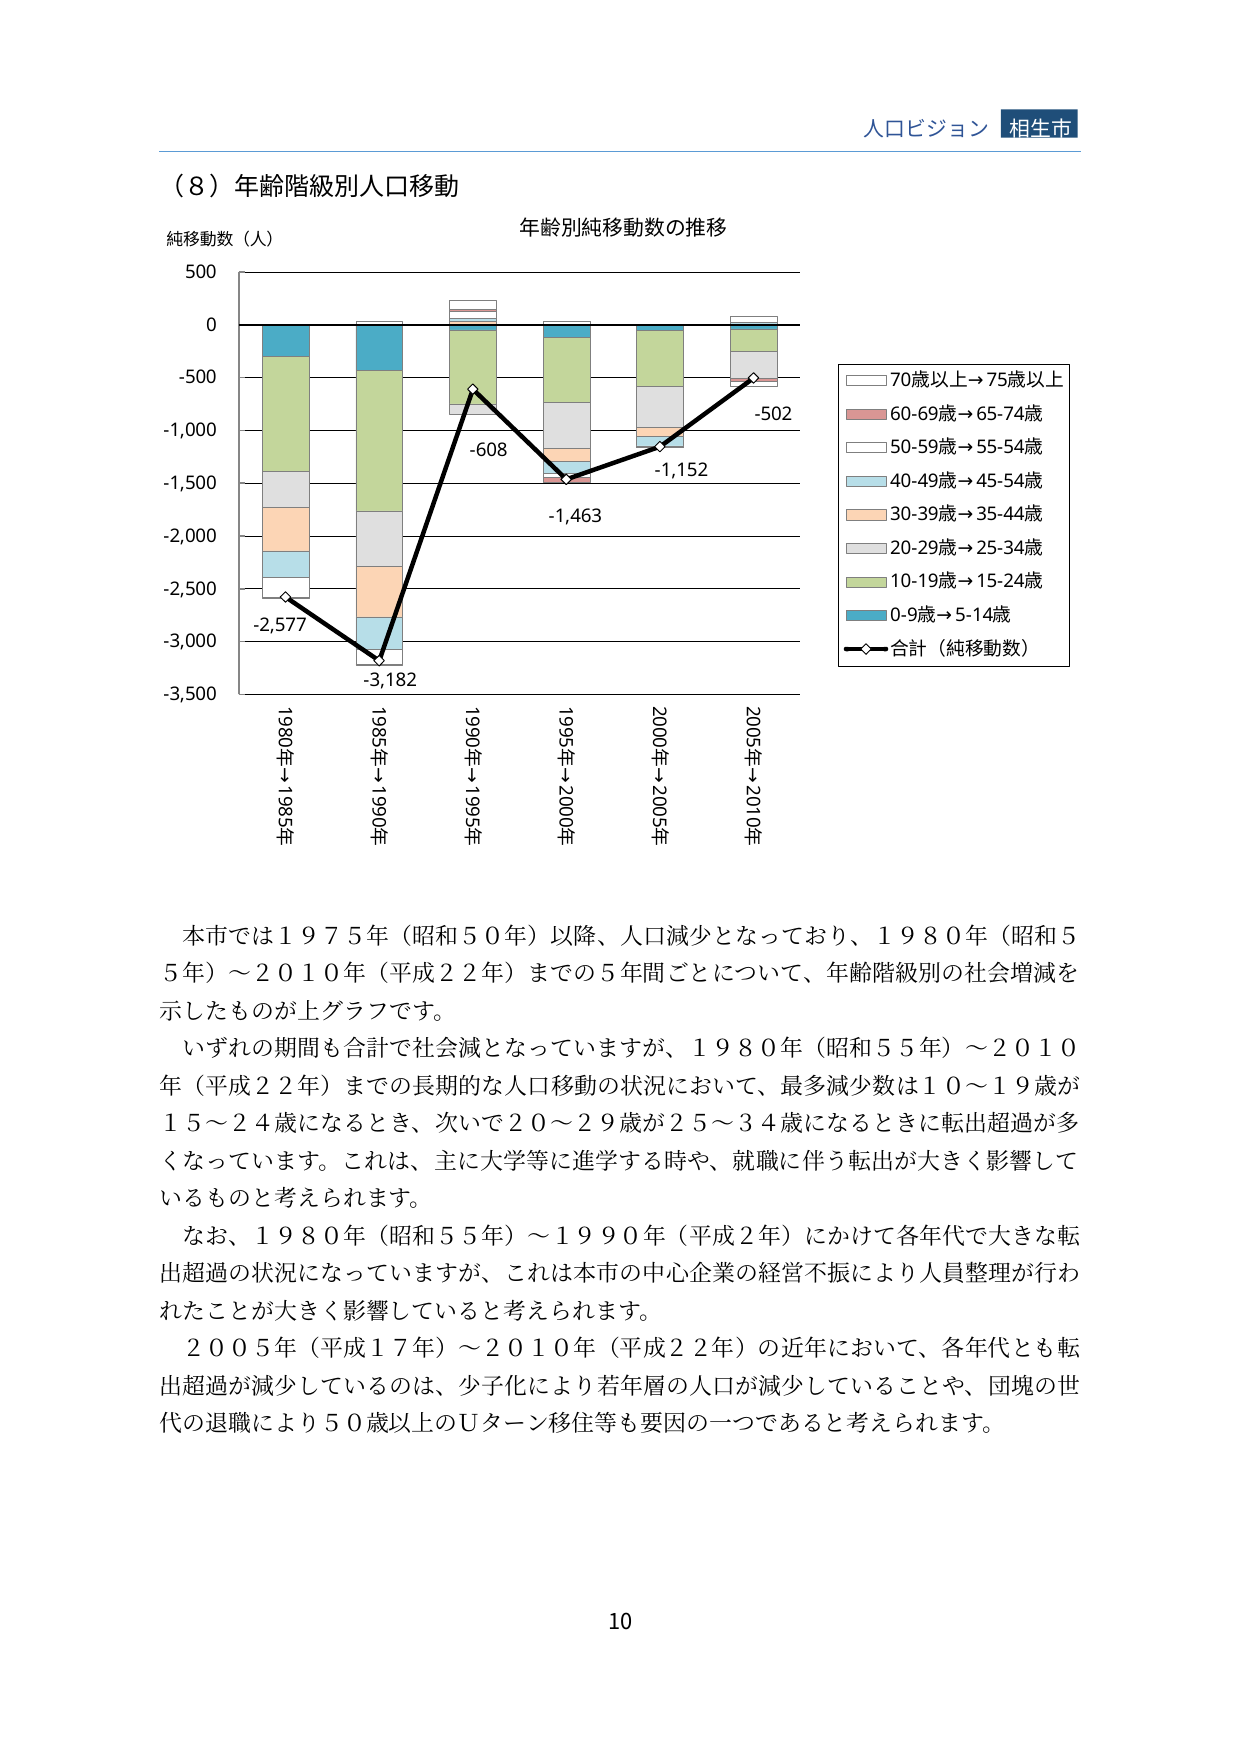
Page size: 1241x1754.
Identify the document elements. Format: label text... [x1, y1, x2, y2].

text 本市では１９７５年（昭和５０年）以降、人口減少となっており、１９８０年（昭和５５年）～２０１０年（平成２２年）までの５年間ごとについて、年齢階級別の社会増減を示したものが上グラフです。 [159, 915, 1081, 1028]
text いずれの期間も合計で社会減となっていますが、１９８０年（昭和５５年）～２０１０年（平成２２年）までの長期的な人口移動の状況において、最多減少数は１０～１９歳が１５～２４歳になるとき、次いで２０～２９歳が２５～３４歳になるときに転出超過が多くなっています。これは、主に大学等に進学する時や、就職に伴う転出が大きく影響しているものと考えられます。 [159, 1028, 1081, 1215]
text なお、１９８０年（昭和５５年）～１９９０年（平成２年）にかけて各年代で大きな転出超過の状況になっていますが、これは本市の中心企業の経営不振により人員整理が行われたことが大きく影響していると考えられます。 [159, 1215, 1081, 1328]
text ２００５年（平成１７年）～２０１０年（平成２２年）の近年において、各年代とも転出超過が減少しているのは、少子化により若年層の人口が減少していることや、団塊の世代の退職により５０歳以上のＵターン移住等も要因の一つであると考えられます。 [159, 1328, 1081, 1440]
subtitle （８）年齢階級別人口移動 [159, 165, 1081, 203]
